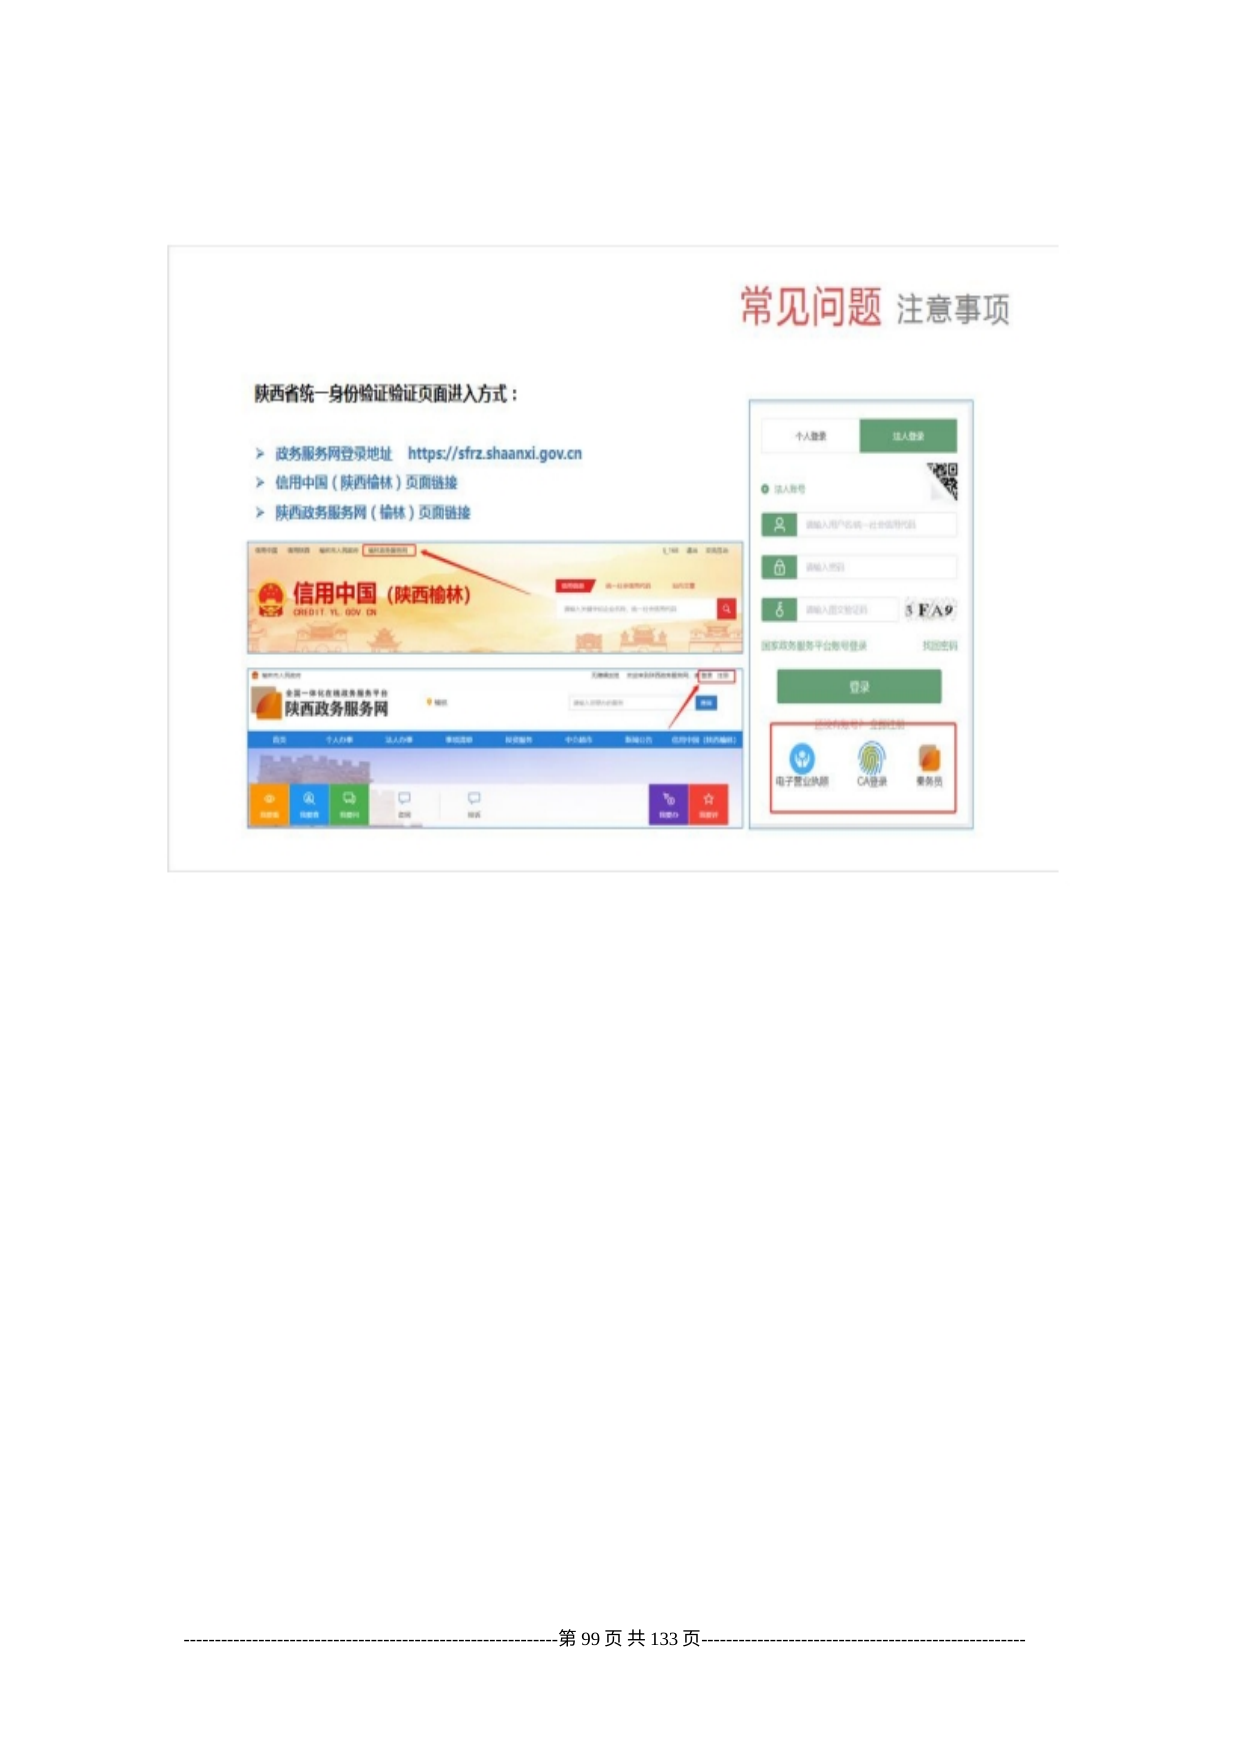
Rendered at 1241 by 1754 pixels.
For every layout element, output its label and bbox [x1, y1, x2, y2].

picture [157, 162, 1089, 1530]
